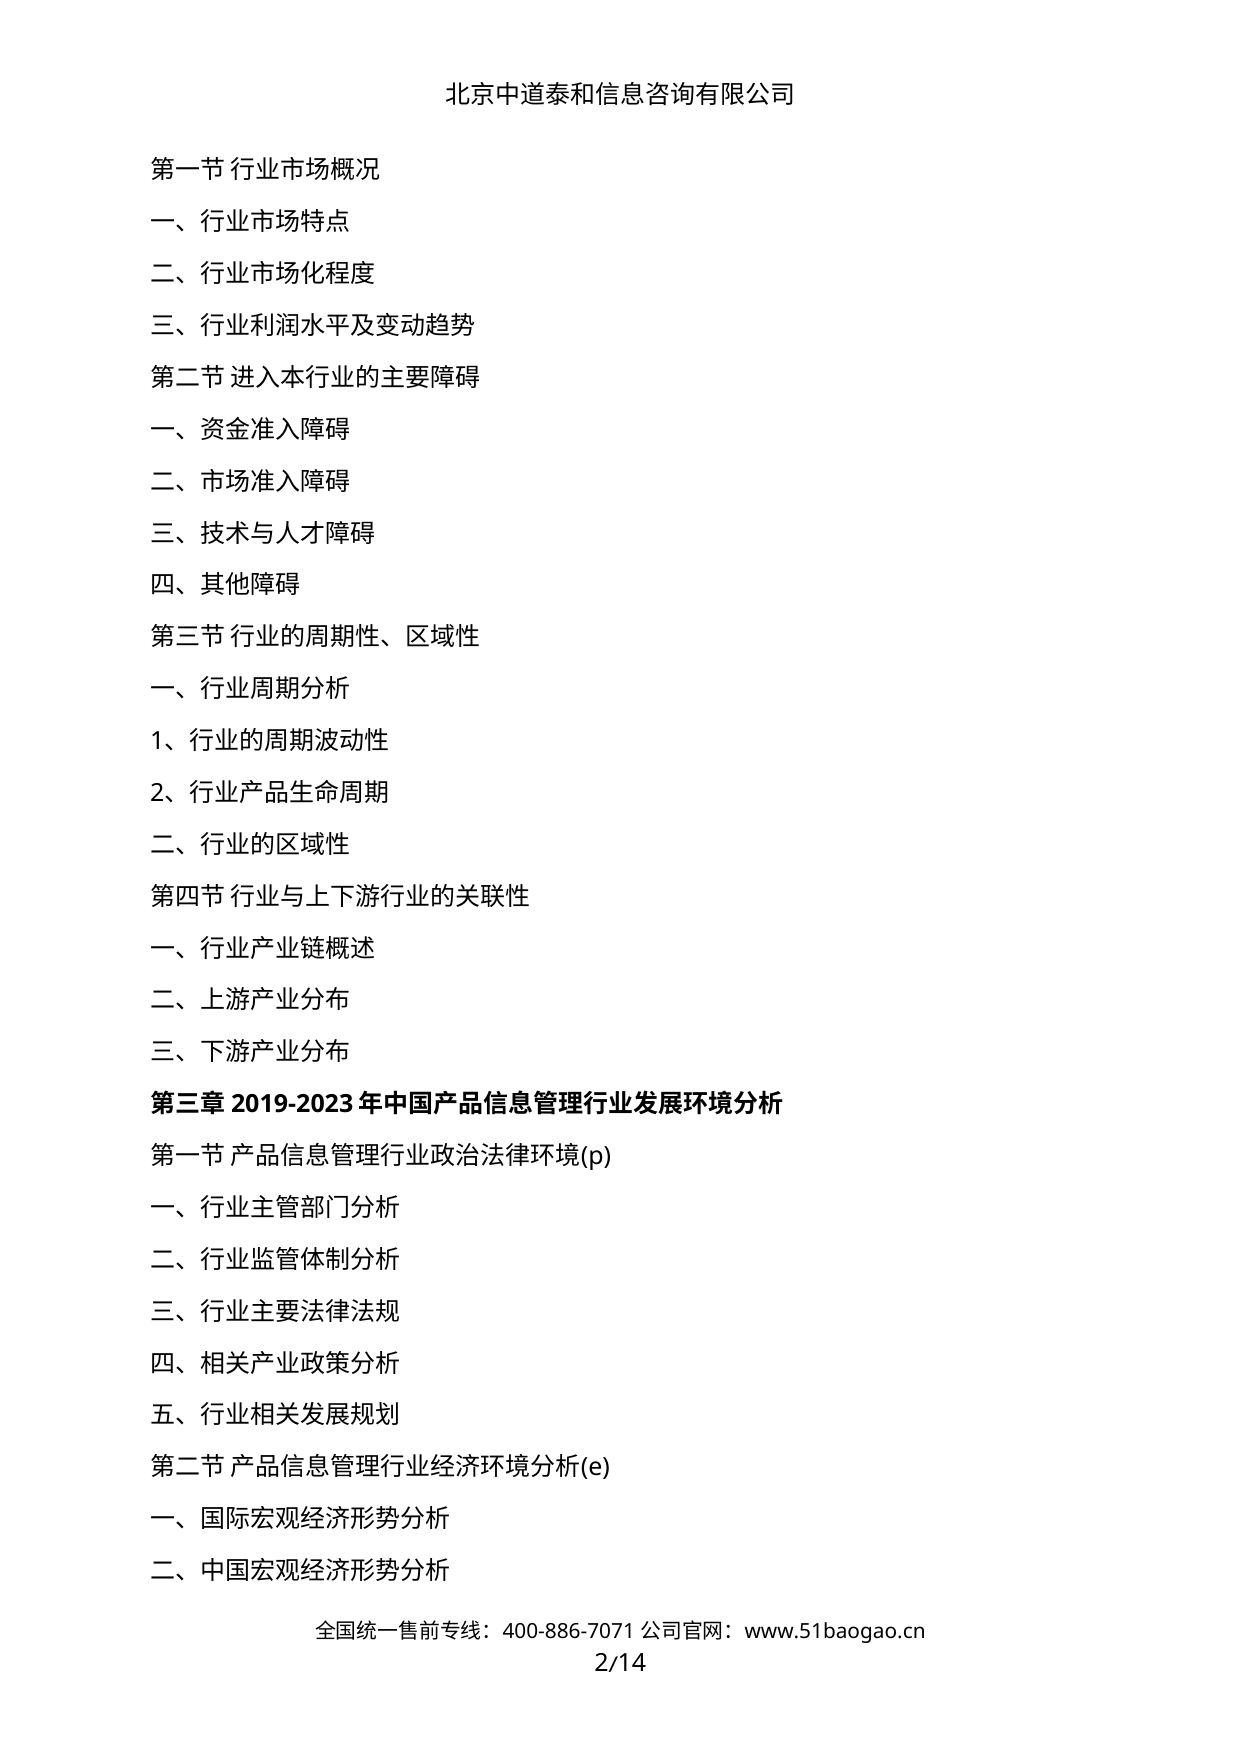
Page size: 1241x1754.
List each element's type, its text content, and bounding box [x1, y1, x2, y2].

text 第一节 产品信息管理行业政治法律环境(p) [150, 1136, 1090, 1172]
text 一、资金准入障碍 [150, 409, 1090, 446]
text 1、行业的周期波动性 [150, 721, 1090, 757]
text 三、行业主要法律法规 [150, 1291, 1090, 1327]
text 第二节 产品信息管理行业经济环境分析(e) [150, 1447, 1090, 1483]
text 第一节 行业市场概况 [150, 150, 1090, 186]
text 二、行业市场化程度 [150, 254, 1090, 290]
text 二、上游产业分布 [150, 980, 1090, 1016]
text 四、其他障碍 [150, 565, 1090, 601]
text 第二节 进入本行业的主要障碍 [150, 357, 1090, 394]
text 五、行业相关发展规划 [150, 1395, 1090, 1431]
text 三、下游产业分布 [150, 1032, 1090, 1068]
text 一、行业产业链概述 [150, 928, 1090, 964]
text 二、行业监管体制分析 [150, 1239, 1090, 1276]
text 一、国际宏观经济形势分析 [150, 1499, 1090, 1535]
text 第三节 行业的周期性、区域性 [150, 617, 1090, 653]
text 第四节 行业与上下游行业的关联性 [150, 876, 1090, 912]
text 2、行业产品生命周期 [150, 772, 1090, 809]
text 三、技术与人才障碍 [150, 513, 1090, 549]
text 一、行业周期分析 [150, 669, 1090, 705]
text 四、相关产业政策分析 [150, 1343, 1090, 1379]
text 二、行业的区域性 [150, 824, 1090, 861]
text 第三章 2019-2023年中国产品信息管理行业发展环境分析 [150, 1084, 1090, 1120]
text 二、市场准入障碍 [150, 461, 1090, 497]
text 一、行业主管部门分析 [150, 1187, 1090, 1224]
text 二、中国宏观经济形势分析 [150, 1551, 1090, 1587]
text 三、行业利润水平及变动趋势 [150, 306, 1090, 342]
text 一、行业市场特点 [150, 202, 1090, 238]
